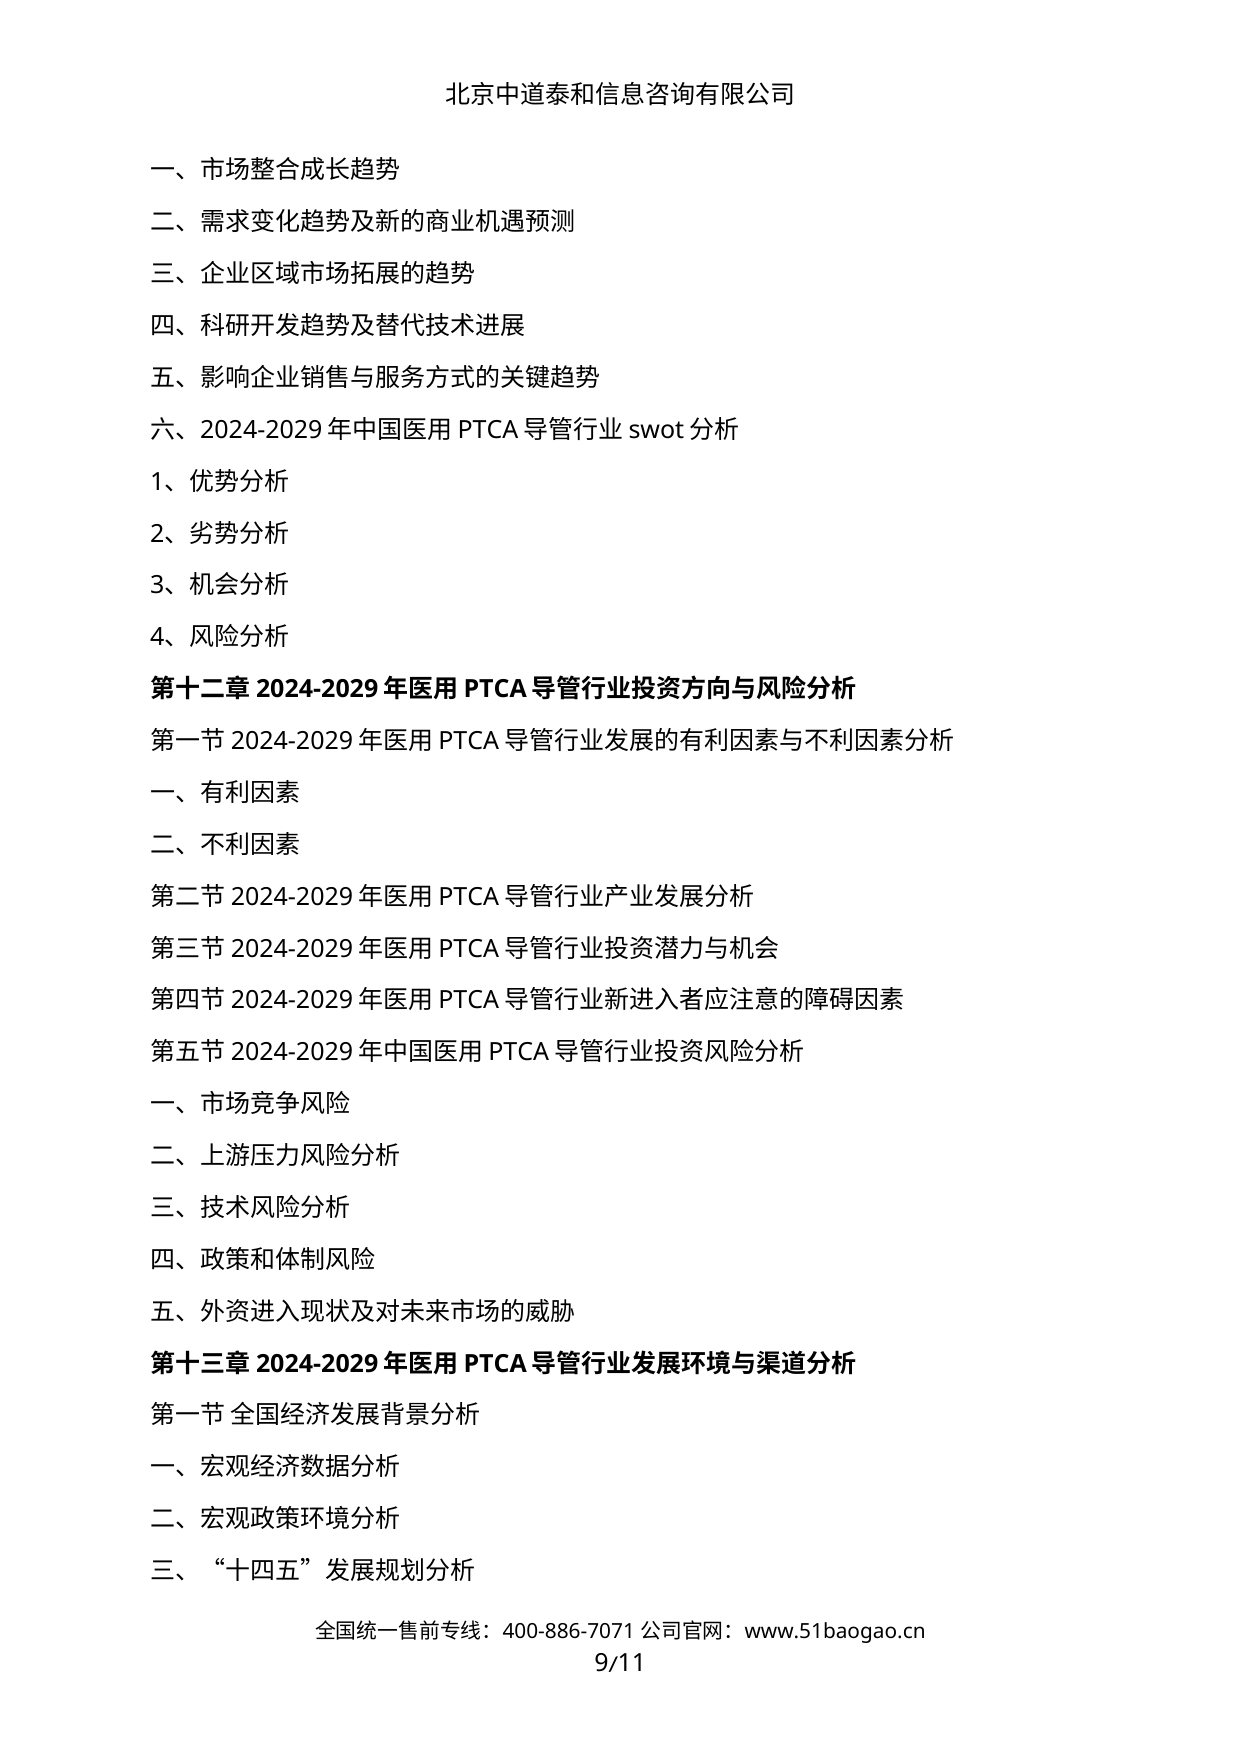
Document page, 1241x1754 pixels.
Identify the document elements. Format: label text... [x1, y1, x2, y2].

text 第十二章 2024-2029年医用PTCA导管行业投资方向与风险分析 [150, 669, 1090, 705]
text 第一节 全国经济发展背景分析 [150, 1395, 1090, 1431]
text 一、市场竞争风险 [150, 1084, 1090, 1120]
text 四、科研开发趋势及替代技术进展 [150, 306, 1090, 342]
text 三、“十四五”发展规划分析 [150, 1551, 1090, 1587]
text 一、宏观经济数据分析 [150, 1447, 1090, 1483]
text 一、有利因素 [150, 772, 1090, 809]
text 二、需求变化趋势及新的商业机遇预测 [150, 202, 1090, 238]
text 第五节 2024-2029年中国医用PTCA导管行业投资风险分析 [150, 1032, 1090, 1068]
text 五、外资进入现状及对未来市场的威胁 [150, 1291, 1090, 1327]
text 三、企业区域市场拓展的趋势 [150, 254, 1090, 290]
text 二、不利因素 [150, 824, 1090, 861]
text 六、2024-2029年中国医用PTCA导管行业swot分析 [150, 409, 1090, 446]
text 一、市场整合成长趋势 [150, 150, 1090, 186]
text 第一节 2024-2029年医用PTCA导管行业发展的有利因素与不利因素分析 [150, 721, 1090, 757]
text 五、影响企业销售与服务方式的关键趋势 [150, 357, 1090, 394]
text 三、技术风险分析 [150, 1187, 1090, 1224]
text 2、劣势分析 [150, 513, 1090, 549]
text 3、机会分析 [150, 565, 1090, 601]
text 4、风险分析 [150, 617, 1090, 653]
text 第四节 2024-2029年医用PTCA导管行业新进入者应注意的障碍因素 [150, 980, 1090, 1016]
text 1、优势分析 [150, 461, 1090, 497]
text 第三节 2024-2029年医用PTCA导管行业投资潜力与机会 [150, 928, 1090, 964]
text 二、宏观政策环境分析 [150, 1499, 1090, 1535]
text 二、上游压力风险分析 [150, 1136, 1090, 1172]
text 第十三章 2024-2029年医用PTCA导管行业发展环境与渠道分析 [150, 1343, 1090, 1379]
text 第二节 2024-2029年医用PTCA导管行业产业发展分析 [150, 876, 1090, 912]
text 四、政策和体制风险 [150, 1239, 1090, 1276]
